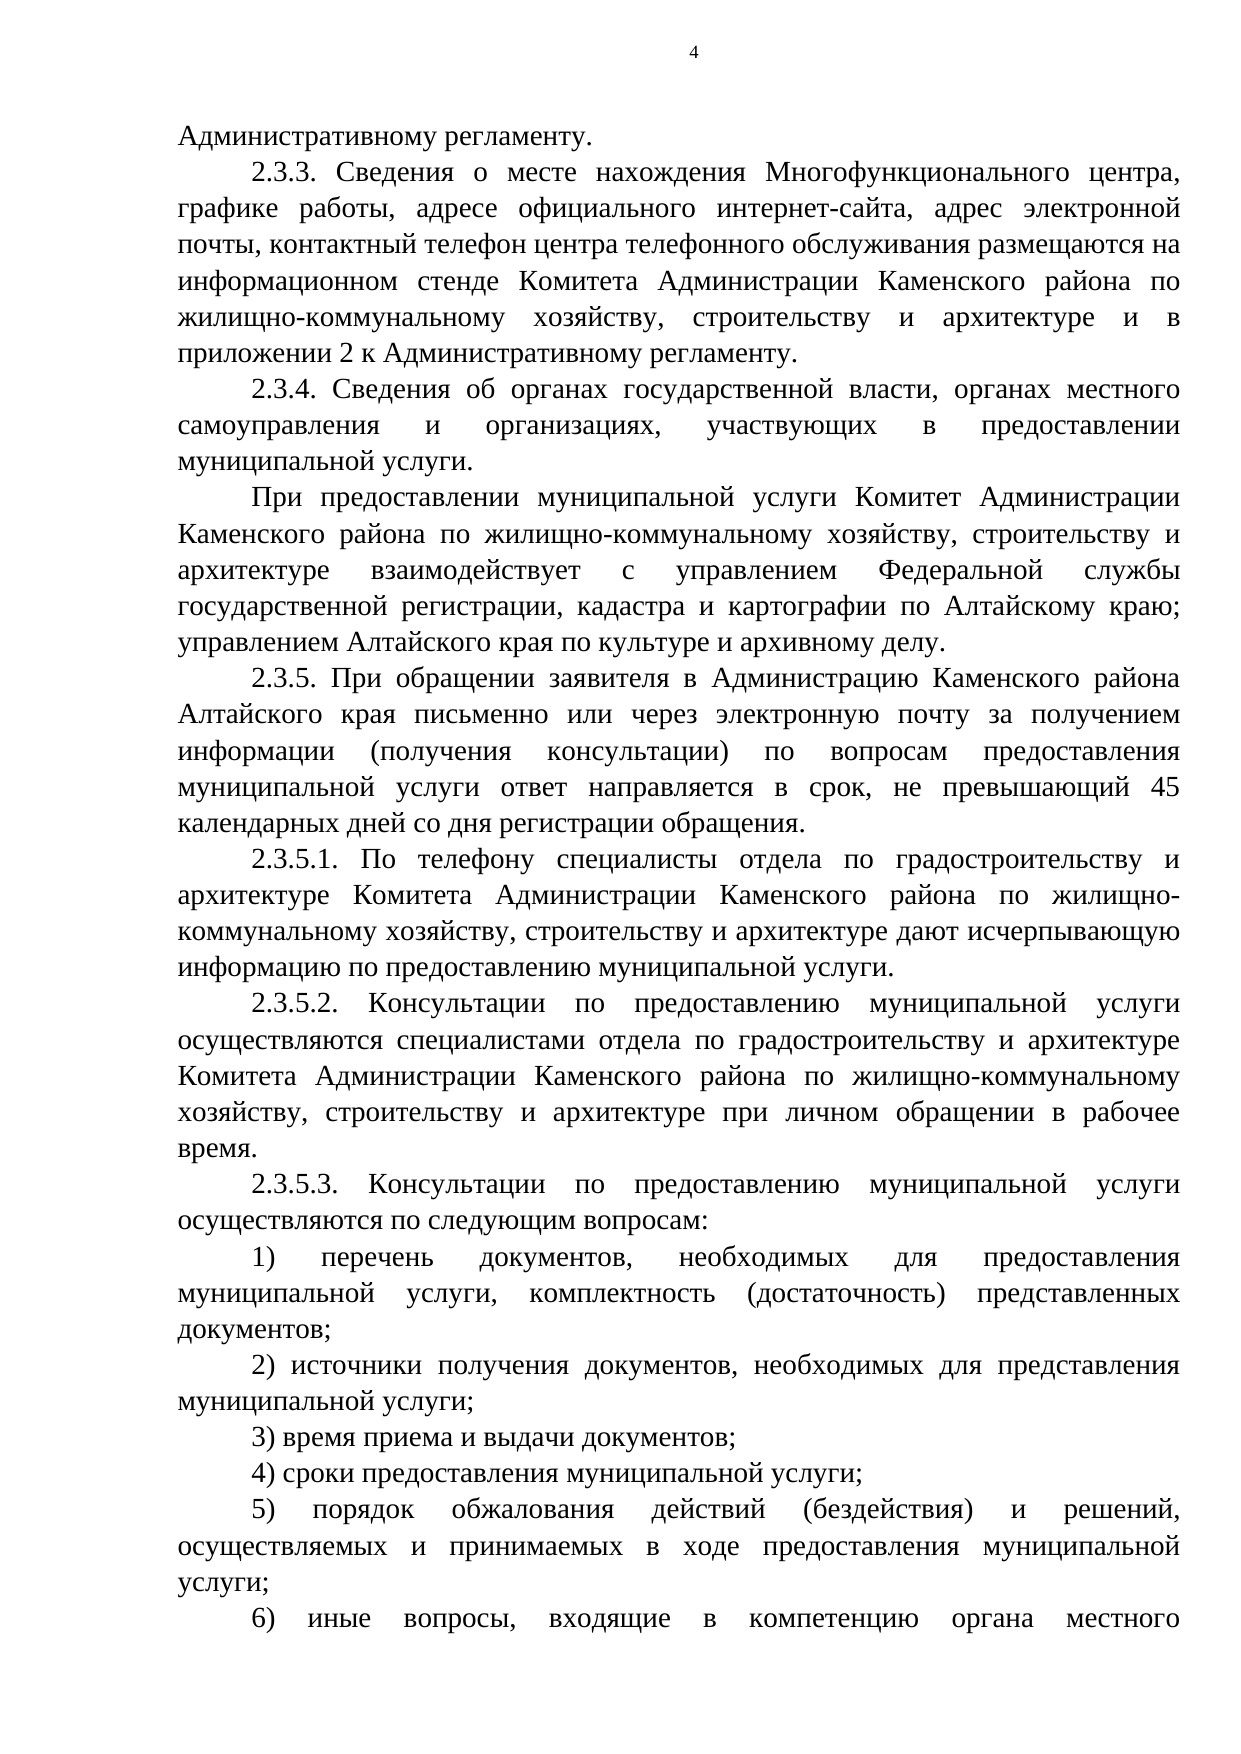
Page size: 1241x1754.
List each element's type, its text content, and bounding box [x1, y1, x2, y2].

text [177, 1600, 1181, 1634]
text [177, 118, 1181, 152]
text 2.3.4. Сведения об органах государственной власти, органах местного самоуправления и организациях, участвующих в предоставлении муниципальной услуги. [177, 371, 1181, 477]
text При предоставлении муниципальной услуги Комитет Администрации Каменского района по жилищно-коммунальному хозяйству, строительству и архитектуре взаимодействует с управлением Федеральной службы государственной регистрации, кадастра и картографии по Алтайскому краю; управлением Алтайского края по культуре и архивному делу. [177, 479, 1181, 658]
text 4) сроки предоставления муниципальной услуги; [177, 1456, 1181, 1489]
text 2.3.5.1. По телефону специалисты отдела по градостроительству и архитектуре Комитета Администрации Каменского района по жилищно-коммунальному хозяйству, строительству и архитектуре дают исчерпывающую информацию по предоставлению муниципальной услуги. [177, 841, 1181, 983]
text 2) источники получения документов, необходимых для представления муниципальной услуги; [177, 1347, 1181, 1417]
text 1) перечень документов, необходимых для предоставления муниципальной услуги, комплектность (достаточность) представленных документов; [177, 1239, 1181, 1344]
text 3) время приема и выдачи документов; [177, 1419, 1181, 1453]
text 2.3.5.2. Консультации по предоставлению муниципальной услуги осуществляются специалистами отдела по градостроительству и архитектуре Комитета Администрации Каменского района по жилищно-коммунальному хозяйству, строительству и архитектуре при личном обращении в рабочее время. [177, 986, 1181, 1164]
text 5) порядок обжалования действий (бездействия) и решений, осуществляемых и принимаемых в ходе предоставления муниципальной услуги; [177, 1492, 1181, 1597]
text 2.3.5.3. Консультации по предоставлению муниципальной услуги осуществляются по следующим вопросам: [177, 1166, 1181, 1236]
text 2.3.5. При обращении заявителя в Администрацию Каменского района Алтайского края письменно или через электронную почту за получением информации (получения консультации) по вопросам предоставления муниципальной услуги ответ направляется в срок, не превышающий 45 календарных дней со дня регистрации обращения. [177, 660, 1181, 838]
text 2.3.3. Сведения о месте нахождения Многофункционального центра, графике работы, адресе официального интернет-сайта, адрес электронной почты, контактный телефон центра телефонного обслуживания размещаются на информационном стенде Комитета Администрации Каменского района по жилищно-коммунальному хозяйству, строительству и архитектуре и в приложении 2 к Административному регламенту. [177, 154, 1181, 368]
